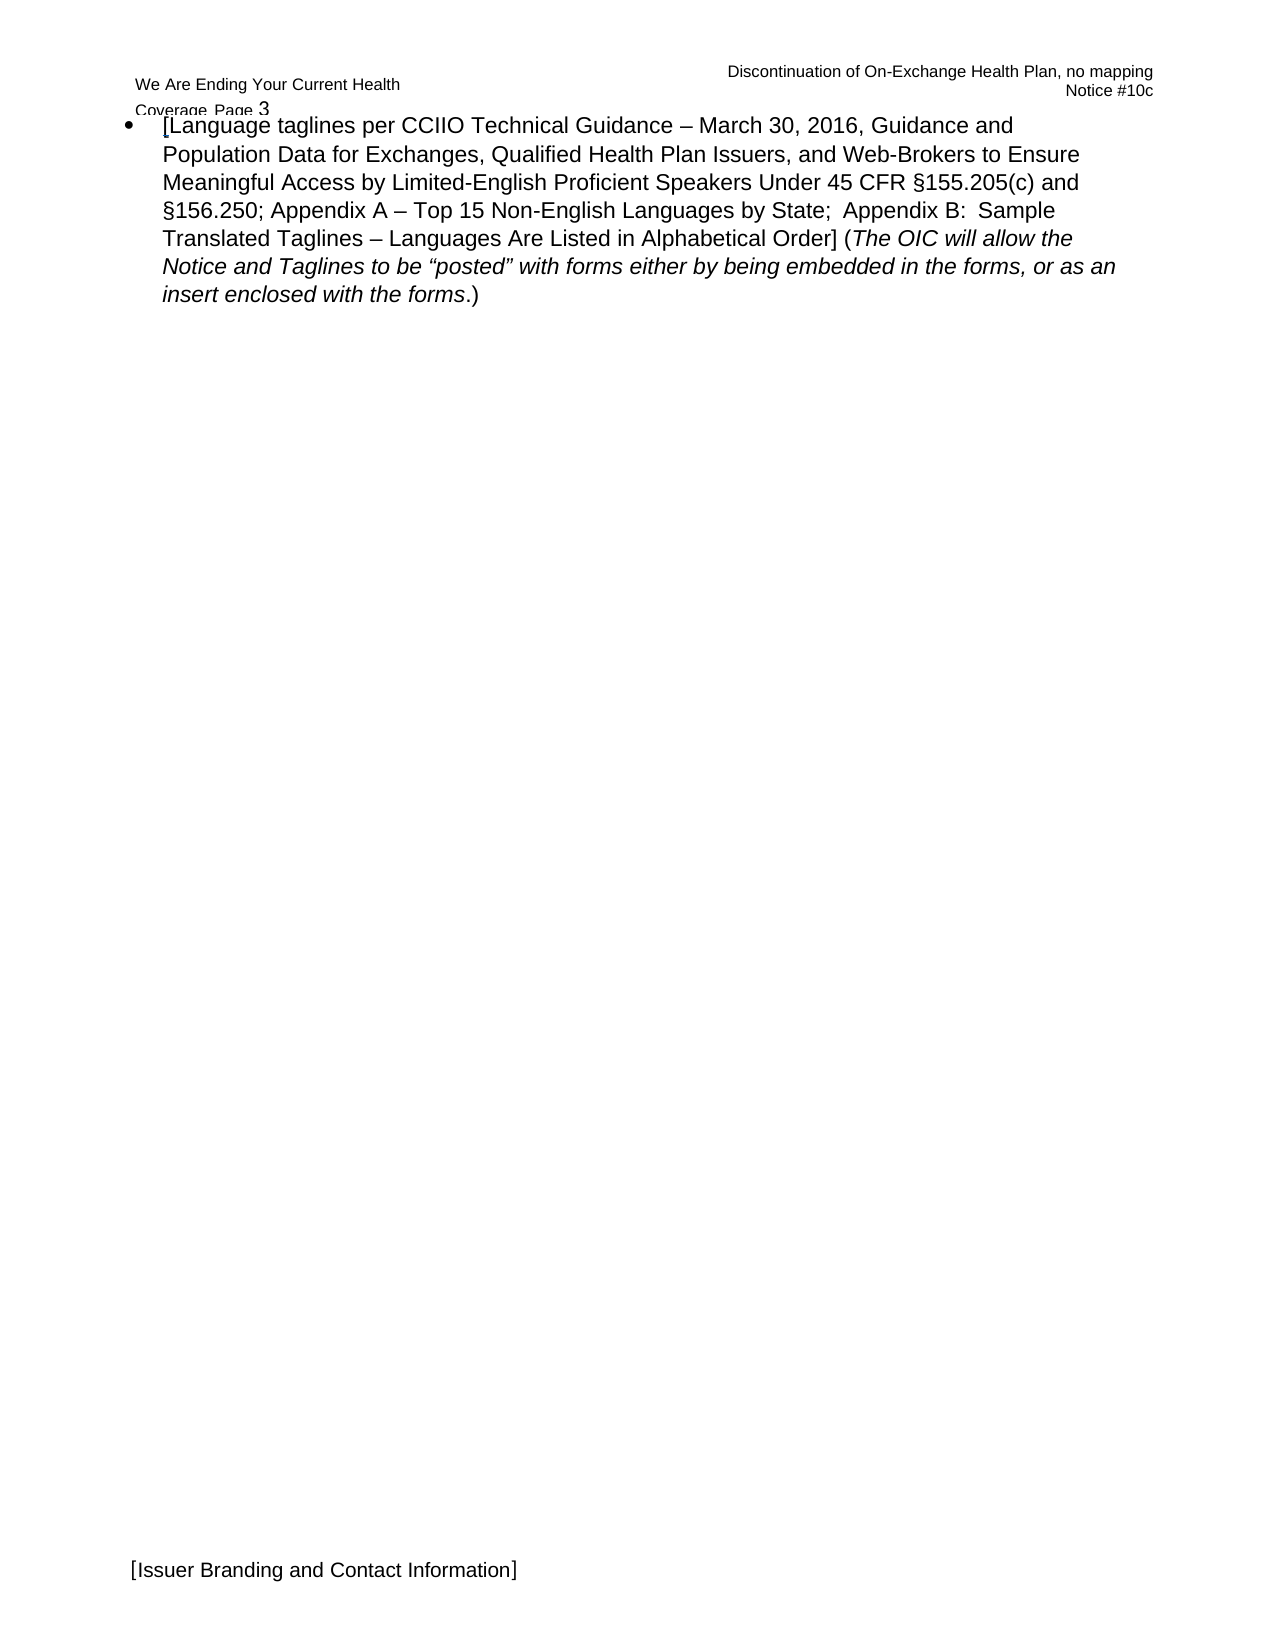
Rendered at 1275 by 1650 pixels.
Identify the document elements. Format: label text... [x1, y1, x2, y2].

list [Language taglines per CCIIO Technical Guidance – March 30, 2016, Guidance and Population Data for Exchanges, Qualified Health Plan Issuers, and Web-Brokers to Ensure Meaningful Access by Limited-English Proficient Speakers Under 45 CFR §155.205(c) and [125, 112, 1127, 195]
text §156.250; Appendix A – Top 15 Non-English Languages by State; Appendix B: Sample Translated Taglines – Languages Are Listed in Alphabetical Order] (The OIC will allow the Notice and Taglines to be “posted” with forms either by being embedded in the forms, or as an insert enclosed with the forms.) [162, 197, 1127, 308]
